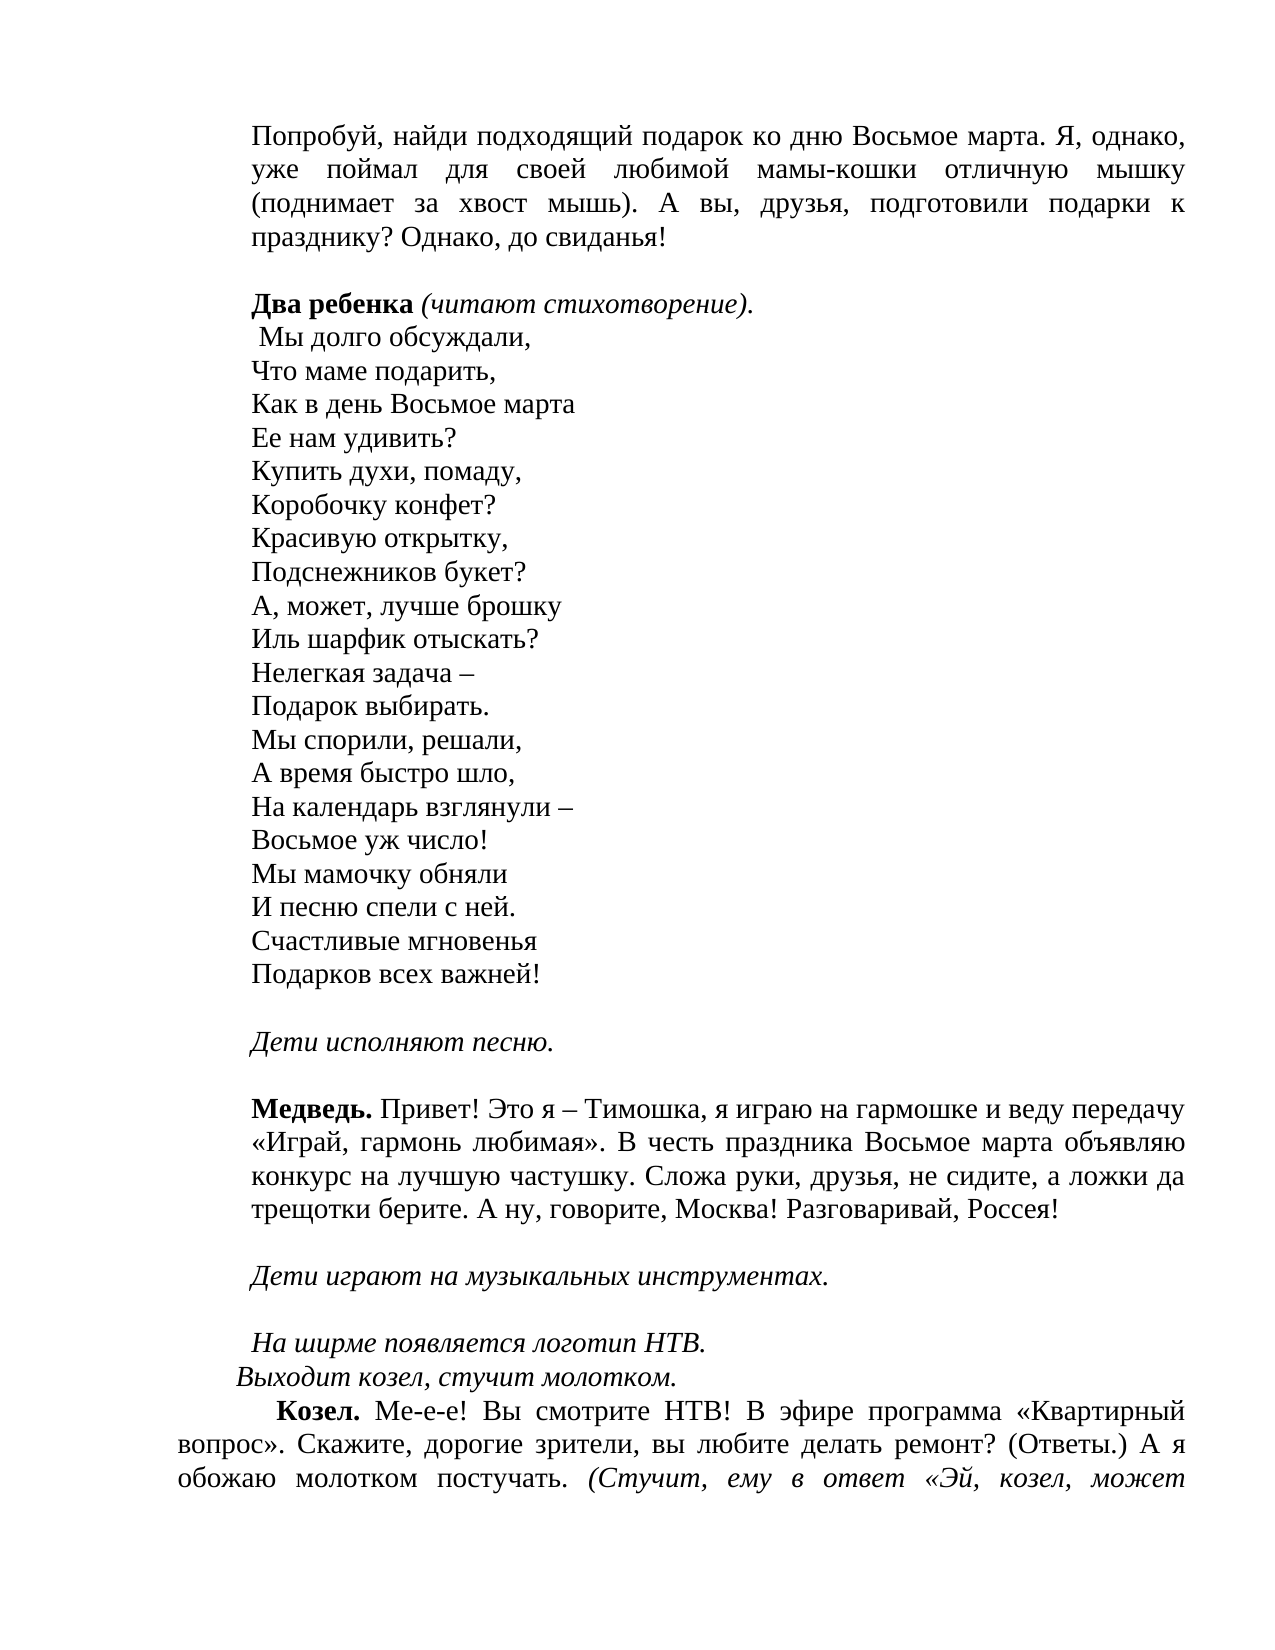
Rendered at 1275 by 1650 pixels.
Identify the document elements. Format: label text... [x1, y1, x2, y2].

text Иль шарфик отыскать? [251, 621, 1186, 655]
text Как в день Восьмое марта [251, 386, 1186, 420]
text Подснежников букет? [251, 554, 1186, 588]
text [177, 1393, 1186, 1493]
text Что маме подарить, [251, 353, 1186, 386]
text Медведь. Привет! Это я – Тимошка, я играю на гармошке и веду передачу «Играй, гармонь любимая». В честь праздника Восьмое марта объявляю конкурс на лучшую частушку. Сложа руки, друзья, не сидите, а ложки да трещотки берите. А ну, говорите, Москва! Разговаривай, Россея! [251, 1091, 1186, 1225]
text Ее нам удивить? [251, 420, 1186, 453]
text А время быстро шло, [251, 755, 1186, 789]
text На ширме появляется логотип НТВ. [251, 1326, 1186, 1359]
text На календарь взглянули – [251, 789, 1186, 822]
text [251, 118, 1186, 252]
text Восьмое уж число! [251, 822, 1186, 856]
text Подарков всех важней! [251, 957, 1186, 990]
text Подарок выбирать. [251, 688, 1186, 722]
text Дети исполняют песню. [251, 1024, 1186, 1057]
text А, может, лучше брошку [251, 588, 1186, 621]
text Выходит козел, стучит молотком. [177, 1359, 1186, 1393]
text Дети играют на музыкальных инструментах. [251, 1258, 1186, 1292]
text Коробочку конфет? [251, 487, 1186, 521]
text Мы мамочку обняли [251, 856, 1186, 889]
text Мы спорили, решали, [251, 722, 1186, 755]
text Нелегкая задача – [251, 655, 1186, 688]
text И песню спели с ней. [251, 889, 1186, 923]
text Мы долго обсуждали, [251, 319, 1186, 353]
text Купить духи, помаду, [251, 453, 1186, 487]
text Два ребенка (читают стихотворение). [251, 286, 1186, 319]
text Счастливые мгновенья [251, 923, 1186, 957]
text Красивую открытку, [251, 521, 1186, 554]
